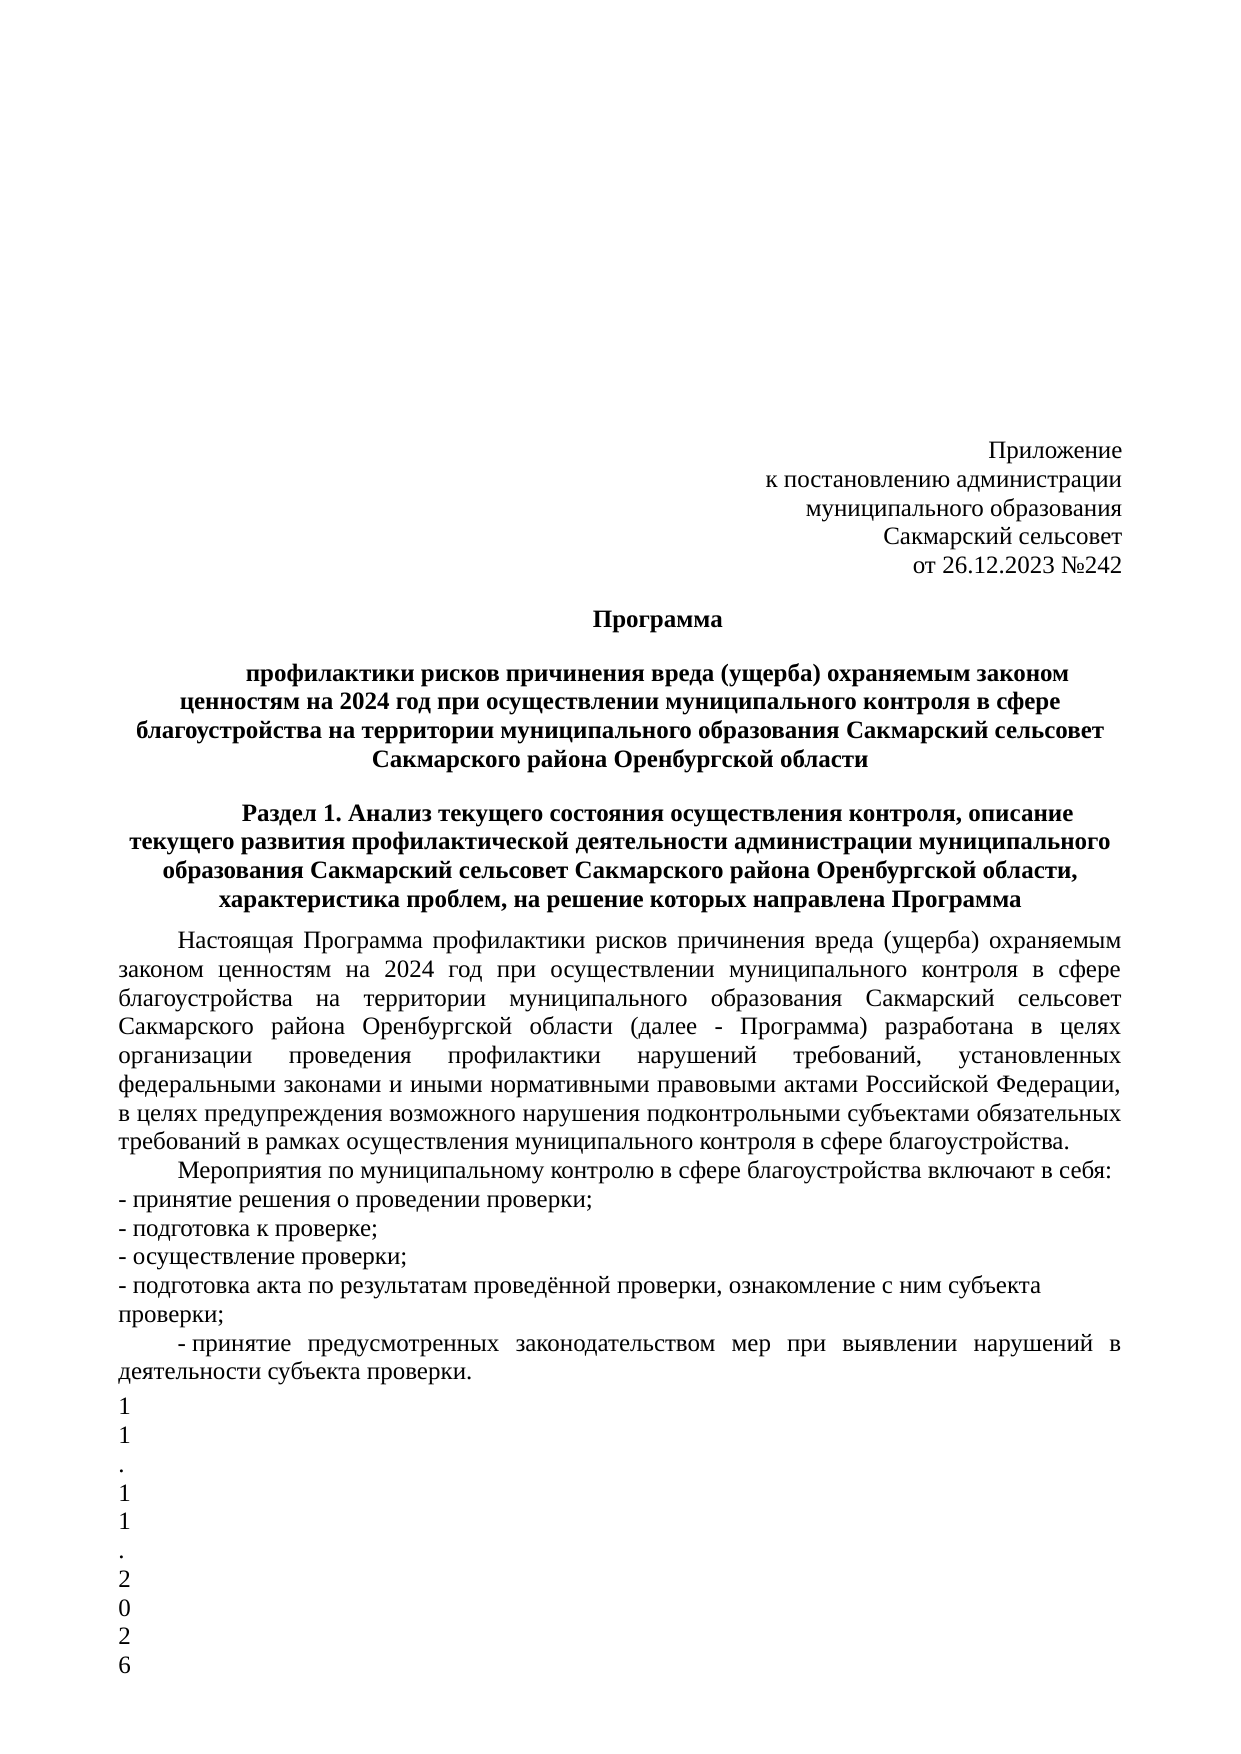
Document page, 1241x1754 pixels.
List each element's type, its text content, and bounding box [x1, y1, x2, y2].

text - принятие решения о проведении проверки; [118, 1184, 1122, 1213]
text - принятие предусмотренных законодательством мер при выявлении нарушений в деятельности субъекта проверки. [118, 1328, 1122, 1385]
text Программа [118, 604, 1122, 633]
text - осуществление проверки; [118, 1241, 1122, 1270]
text Настоящая Программа профилактики рисков причинения вреда (ущерба) охраняемым законом ценностям на 2024 год при осуществлении муниципального контроля в сфере благоустройства на территории муниципального образования Сакмарский сельсовет Сакмарского района Оренбургской области (далее - Программа) разработана в целях организации проведения профилактики нарушений требований, установленных федеральными законами и иными нормативными правовыми актами Российской Федерации, в целях предупреждения возможного нарушения подконтрольными субъектами обязательных требований в рамках осуществления муниципального контроля в сфере благоустройства. [118, 925, 1122, 1155]
text муниципального образования [118, 493, 1122, 521]
text Мероприятия по муниципальному контролю в сфере благоустройства включают в себя: [118, 1155, 1122, 1184]
text Сакмарский сельсовет [118, 521, 1122, 550]
text Приложение [118, 435, 1122, 464]
text - подготовка акта по результатам проведённой проверки, ознакомление с ним субъекта проверки; [118, 1270, 1122, 1328]
text от 26.12.2023 №242 [118, 550, 1122, 579]
text к постановлению администрации [118, 464, 1122, 493]
text - подготовка к проверке; [118, 1213, 1122, 1241]
text Раздел 1. Анализ текущего состояния осуществления контроля, описание текущего развития профилактической деятельности администрации муниципального образования Сакмарский сельсовет Сакмарского района Оренбургской области, характеристика проблем, на решение которых направлена Программа [118, 798, 1122, 913]
text профилактики рисков причинения вреда (ущерба) охраняемым законом ценностям на 2024 год при осуществлении муниципального контроля в сфере благоустройства на территории муниципального образования Сакмарский сельсовет Сакмарского района Оренбургской области [118, 658, 1122, 773]
